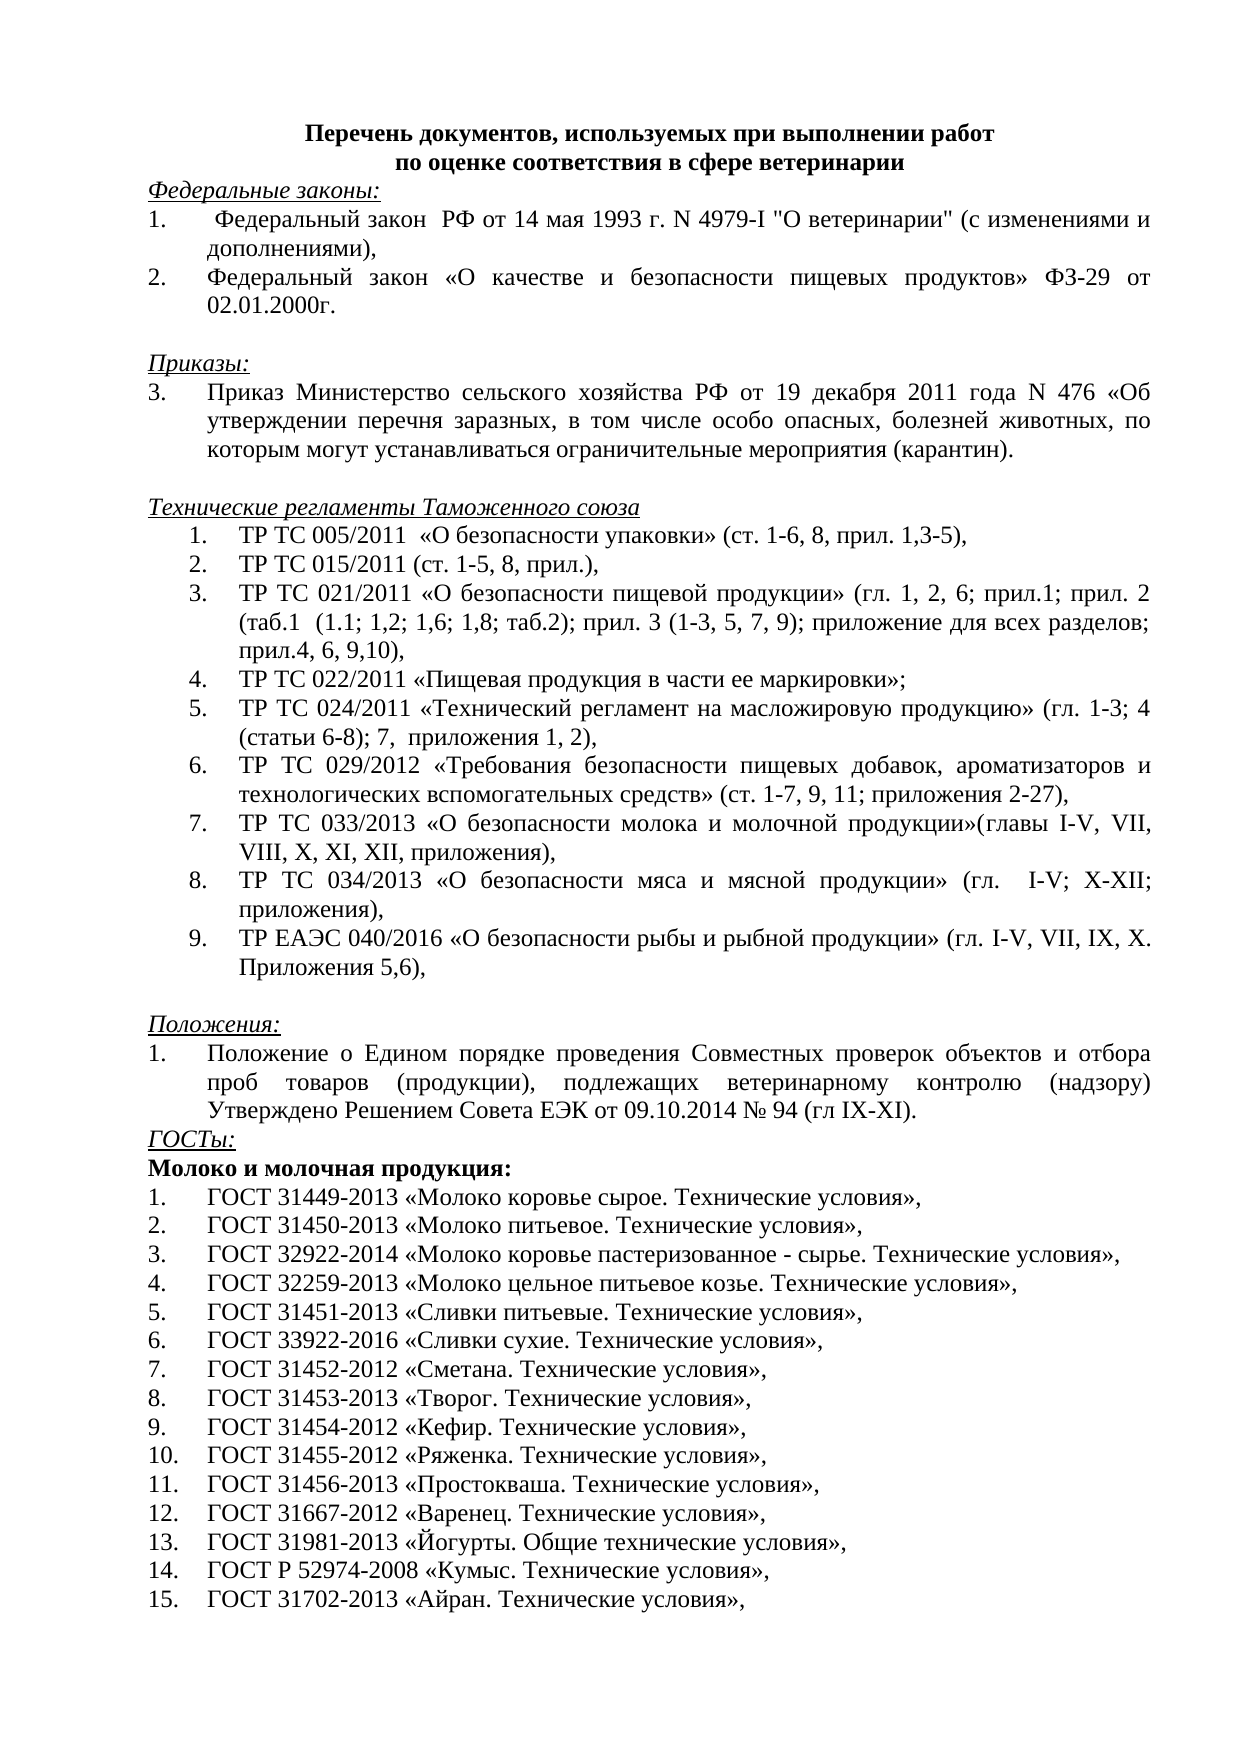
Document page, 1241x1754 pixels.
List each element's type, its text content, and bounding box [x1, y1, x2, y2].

list ГОСТ 31455-2012 «Ряженка. Технические условия», [148, 1441, 1152, 1469]
list ГОСТ 31456-2013 «Простокваша. Технические условия», [148, 1469, 1152, 1498]
list ТР ЕАЭС 040/2016 «О безопасности рыбы и рыбной продукции» (гл. I-V, VII, IX, X. Приложения 5,6), [188, 923, 1152, 981]
list ТР ТС 029/2012 «Требования безопасности пищевых добавок, ароматизаторов и технологических вспомогательных средств» (ст. 1-7, 9, 11; приложения 2-27), [188, 751, 1152, 808]
list ГОСТ 31450-2013 «Молоко питьевое. Технические условия», [148, 1211, 1152, 1239]
list ГОСТ 31453-2013 «Творог. Технические условия», [148, 1383, 1152, 1412]
text Федеральные законы: [148, 176, 1152, 204]
list ГОСТ 32259-2013 «Молоко цельное питьевое козье. Технические условия», [148, 1268, 1152, 1297]
list ТР ТС 033/2013 «О безопасности молока и молочной продукции»(главы I-V, VII, VIII, X, XI, XII, приложения), [188, 808, 1152, 866]
list ТР ТС 034/2013 «О безопасности мяса и мясной продукции» (гл. I-V; X-XII; приложения), [188, 866, 1152, 923]
list ГОСТ 31667-2012 «Варенец. Технические условия», [148, 1498, 1152, 1527]
text Технические регламенты Таможенного союза [148, 492, 1152, 521]
list ТР ТС 005/2011 «О безопасности упаковки» (ст. 1-6, 8, прил. 1,3-5), [188, 521, 1152, 549]
list ГОСТ 31449-2013 «Молоко коровье сырое. Технические условия», [148, 1182, 1152, 1211]
list Положение о Едином порядке проведения Совместных проверок объектов и отбора проб товаров (продукции), подлежащих ветеринарному контролю (надзору) Утверждено Решением Совета ЕЭК от 09.10.2014 № 94 (гл IX-XI). [148, 1038, 1152, 1124]
text по оценке соответствия в сфере ветеринарии [148, 147, 1152, 176]
list ГОСТ 31451-2013 «Сливки питьевые. Технические условия», [148, 1297, 1152, 1326]
text ГОСТы: [148, 1124, 1152, 1153]
list ТР ТС 021/2011 «О безопасности пищевой продукции» (гл. 1, 2, 6; прил.1; прил. 2 (таб.1 (1.1; 1,2; 1,6; 1,8; таб.2); прил. 3 (1-3, 5, 7, 9); приложение для всех разделов; прил.4, 6, 9,10), [188, 578, 1152, 664]
list ГОСТ 33922-2016 «Сливки сухие. Технические условия», [148, 1326, 1152, 1354]
list ГОСТ 31702-2013 «Айран. Технические условия», [148, 1584, 1152, 1613]
text Перечень документов, используемых при выполнении работ [148, 118, 1152, 147]
list ТР ТС 024/2011 «Технический регламент на масложировую продукцию» (гл. 1-3; 4 (статьи 6-8); 7, приложения 1, 2), [188, 693, 1152, 751]
text Молоко и молочная продукция: [148, 1153, 1152, 1182]
text Положения: [148, 1009, 1152, 1038]
list ГОСТ Р 52974-2008 «Кумыс. Технические условия», [148, 1556, 1152, 1584]
list Федеральный закон «О качестве и безопасности пищевых продуктов» ФЗ-29 от 02.01.2000г. [148, 262, 1152, 319]
list Федеральный закон РФ от 14 мая 1993 г. N 4979-I "О ветеринарии" (с изменениями и дополнениями), [148, 204, 1152, 262]
list ГОСТ 32922-2014 «Молоко коровье пастеризованное - сырье. Технические условия», [148, 1239, 1152, 1268]
list ТР ТС 022/2011 «Пищевая продукция в части ее маркировки»; [188, 664, 1152, 693]
list ГОСТ 31452-2012 «Сметана. Технические условия», [148, 1354, 1152, 1383]
list ГОСТ 31454-2012 «Кефир. Технические условия», [148, 1412, 1152, 1441]
list Приказ Министерство сельского хозяйства РФ от 19 декабря 2011 года N 476 «Об утверждении перечня заразных, в том числе особо опасных, болезней животных, по которым могут устанавливаться ограничительные мероприятия (карантин). [148, 377, 1152, 463]
text Приказы: [148, 348, 1152, 377]
list ТР ТС 015/2011 (ст. 1-5, 8, прил.), [188, 549, 1152, 578]
list ГОСТ 31981-2013 «Йогурты. Общие технические условия», [148, 1527, 1152, 1556]
